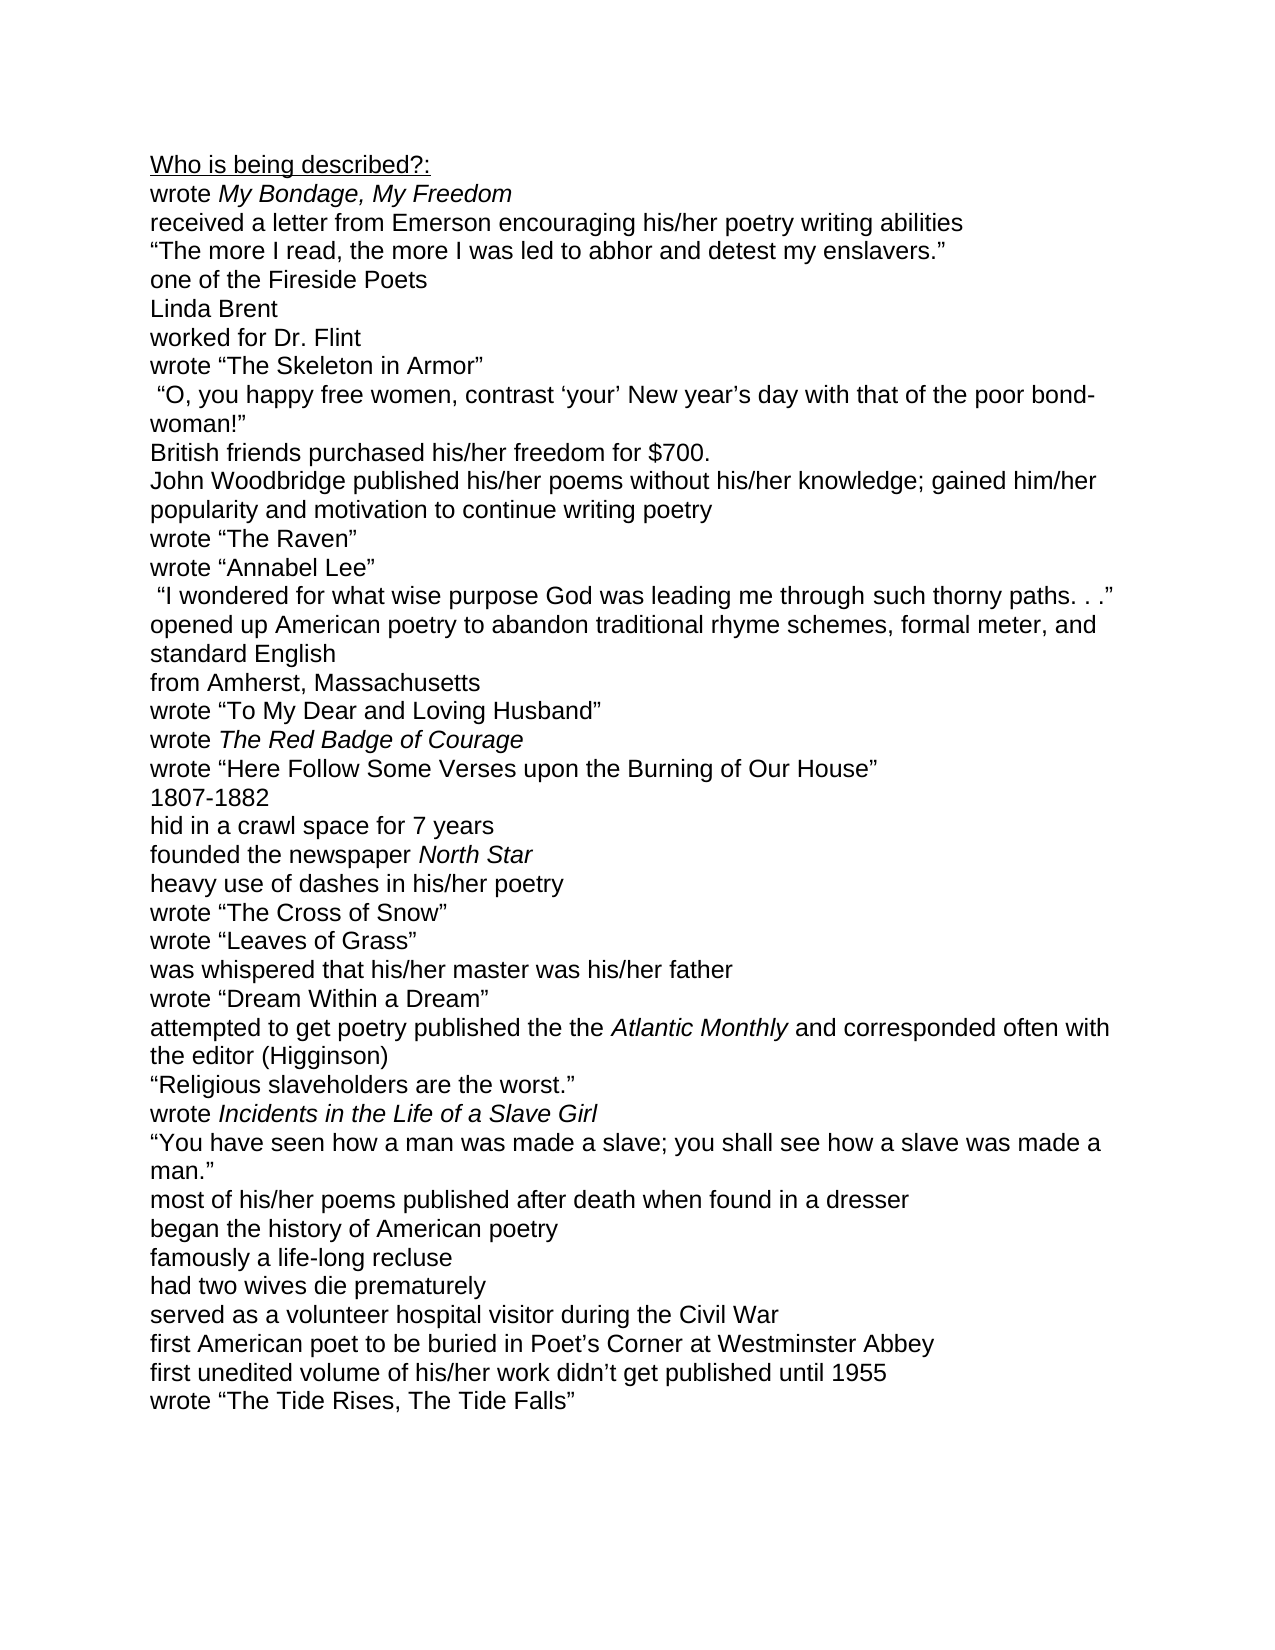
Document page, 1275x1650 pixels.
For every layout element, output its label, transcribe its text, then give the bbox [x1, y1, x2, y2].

text Who is being described?: wrote My Bondage, My Freedom received a letter from Emerson encouraging his/her poetry writing abilities “The more I read, the more I was led to abhor and detest my enslavers.” one of the Fireside Poets Linda Brent worked for Dr. Flint wrote “The Skeleton in Armor” “O, you happy free women, contrast ‘your’ New year’s day with that of the poor bond-woman!” British friends purchased his/her freedom for $700. John Woodbridge published his/her poems without his/her knowledge; gained him/her popularity and motivation to continue writing poetry wrote “The Raven” wrote “Annabel Lee” “I wondered for what wise purpose God was leading me through such thorny paths. . .” opened up American poetry to abandon traditional rhyme schemes, formal meter, and standard English from Amherst, Massachusetts wrote “To My Dear and Loving Husband” wrote The Red Badge of Courage wrote “Here Follow Some Verses upon the Burning of Our House” 1807-1882 hid in a crawl space for 7 years founded the newspaper North Star heavy use of dashes in his/her poetry wrote “The Cross of Snow” wrote “Leaves of Grass” was whispered that his/her master was his/her father wrote “Dream Within a Dream” attempted to get poetry published the the Atlantic Monthly and corresponded often with the editor (Higginson) “Religious slaveholders are the worst.” wrote Incidents in the Life of a Slave Girl “You have seen how a man was made a slave; you shall see how a slave was made a man.” most of his/her poems published after death when found in a dresser began the history of American poetry famously a life-long recluse had two wives die prematurely served as a volunteer hospital visitor during the Civil War first American poet to be buried in Poet’s Corner at Westminster Abbey first unedited volume of his/her work didn’t get published until 1955 wrote “The Tide Rises, The Tide Falls” [150, 150, 1125, 1473]
